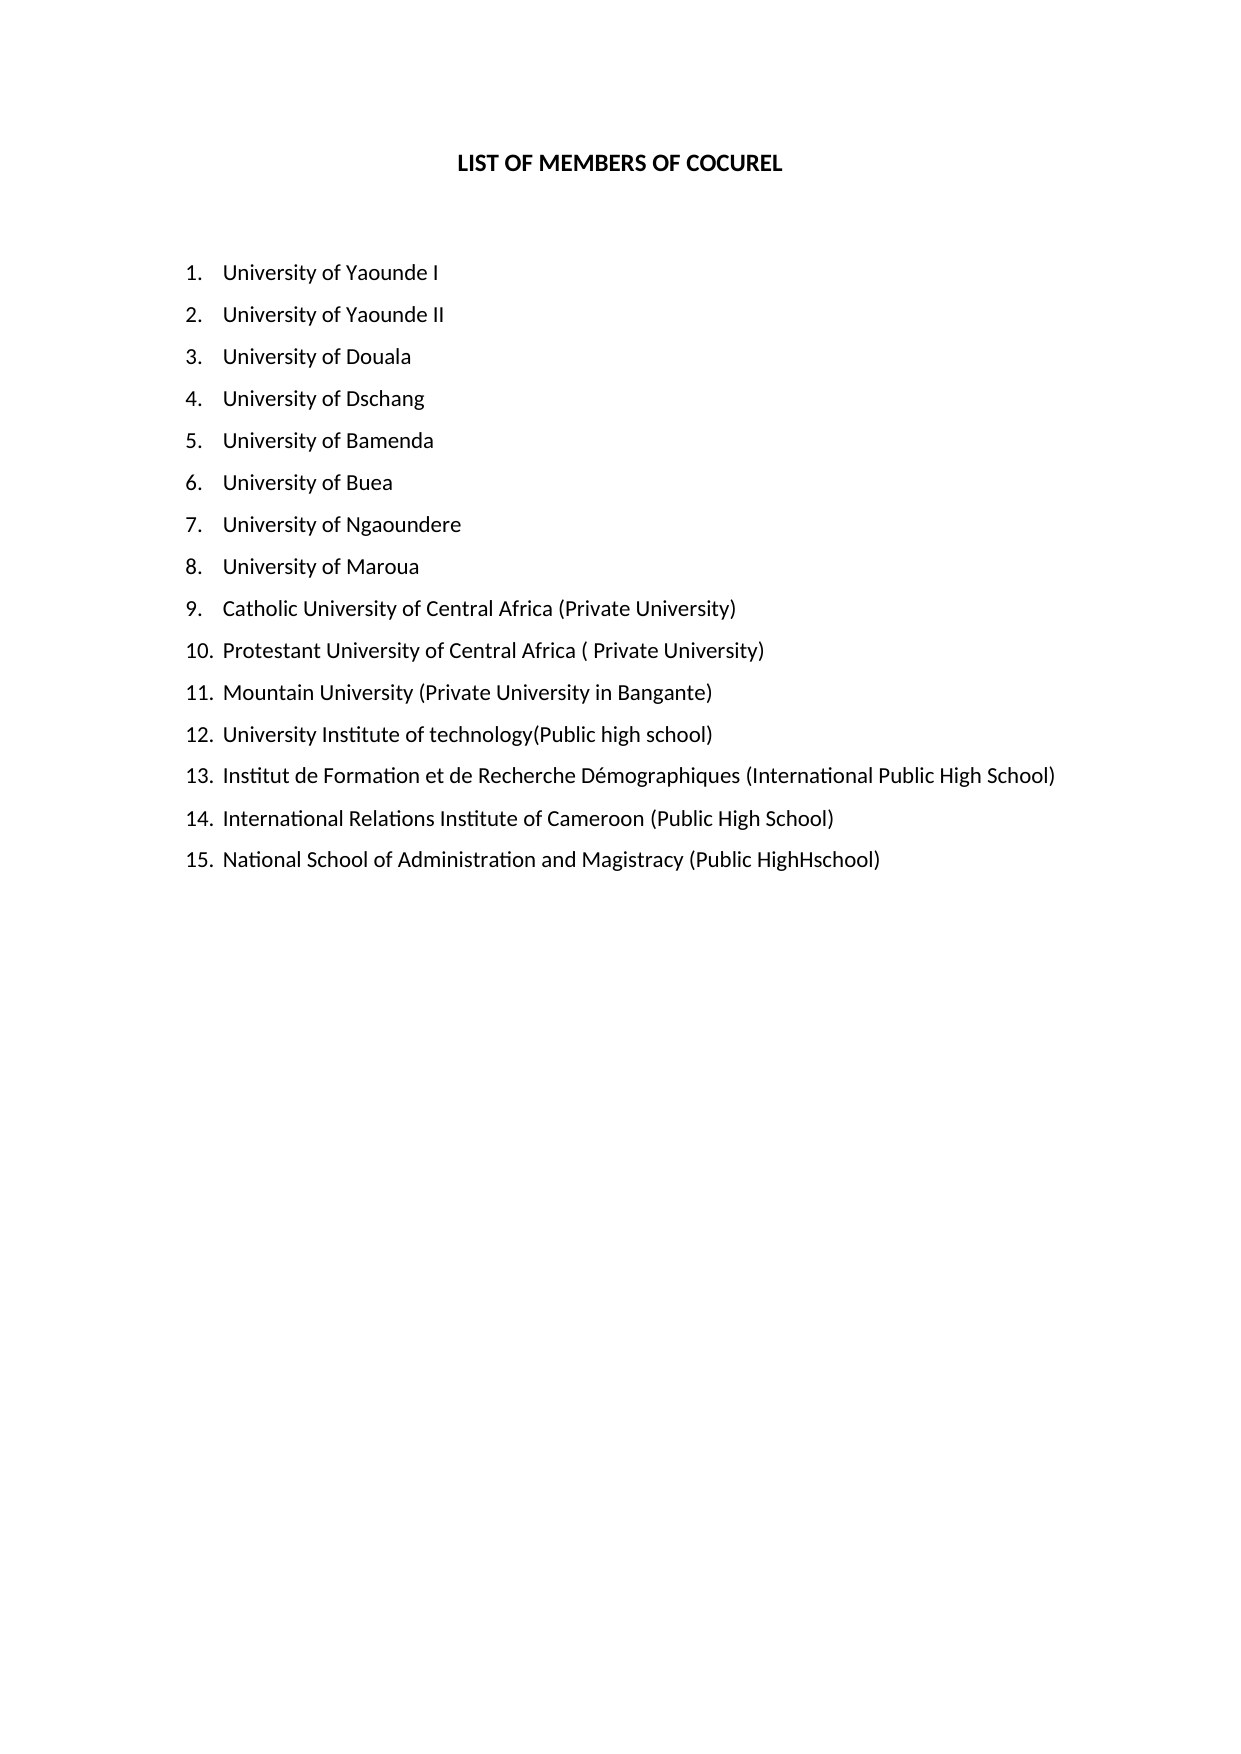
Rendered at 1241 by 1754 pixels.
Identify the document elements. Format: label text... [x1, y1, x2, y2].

list University of Bamenda [185, 426, 1093, 454]
list University of Douala [185, 342, 1093, 370]
list University of Ngaoundere [185, 510, 1093, 538]
list University of Maroua [185, 552, 1093, 580]
list University Institute of technology(Public high school) [185, 720, 1093, 748]
list Mountain University (Private University in Bangante) [185, 678, 1093, 706]
list University of Yaounde I [185, 258, 1093, 286]
list International Relations Institute of Cameroon (Public High School) [185, 804, 1093, 832]
list Institut de Formation et de Recherche Démographiques (International Public High School) [185, 762, 1093, 790]
text LIST OF MEMBERS OF COCUREL [148, 148, 1093, 178]
list University of Yaounde II [185, 300, 1093, 328]
list Catholic University of Central Africa (Private University) [185, 594, 1093, 622]
list Protestant University of Central Africa ( Private University) [185, 636, 1093, 664]
list University of Buea [185, 468, 1093, 496]
list University of Dschang [185, 384, 1093, 412]
list National School of Administration and Magistracy (Public HighHschool) [185, 846, 1093, 874]
